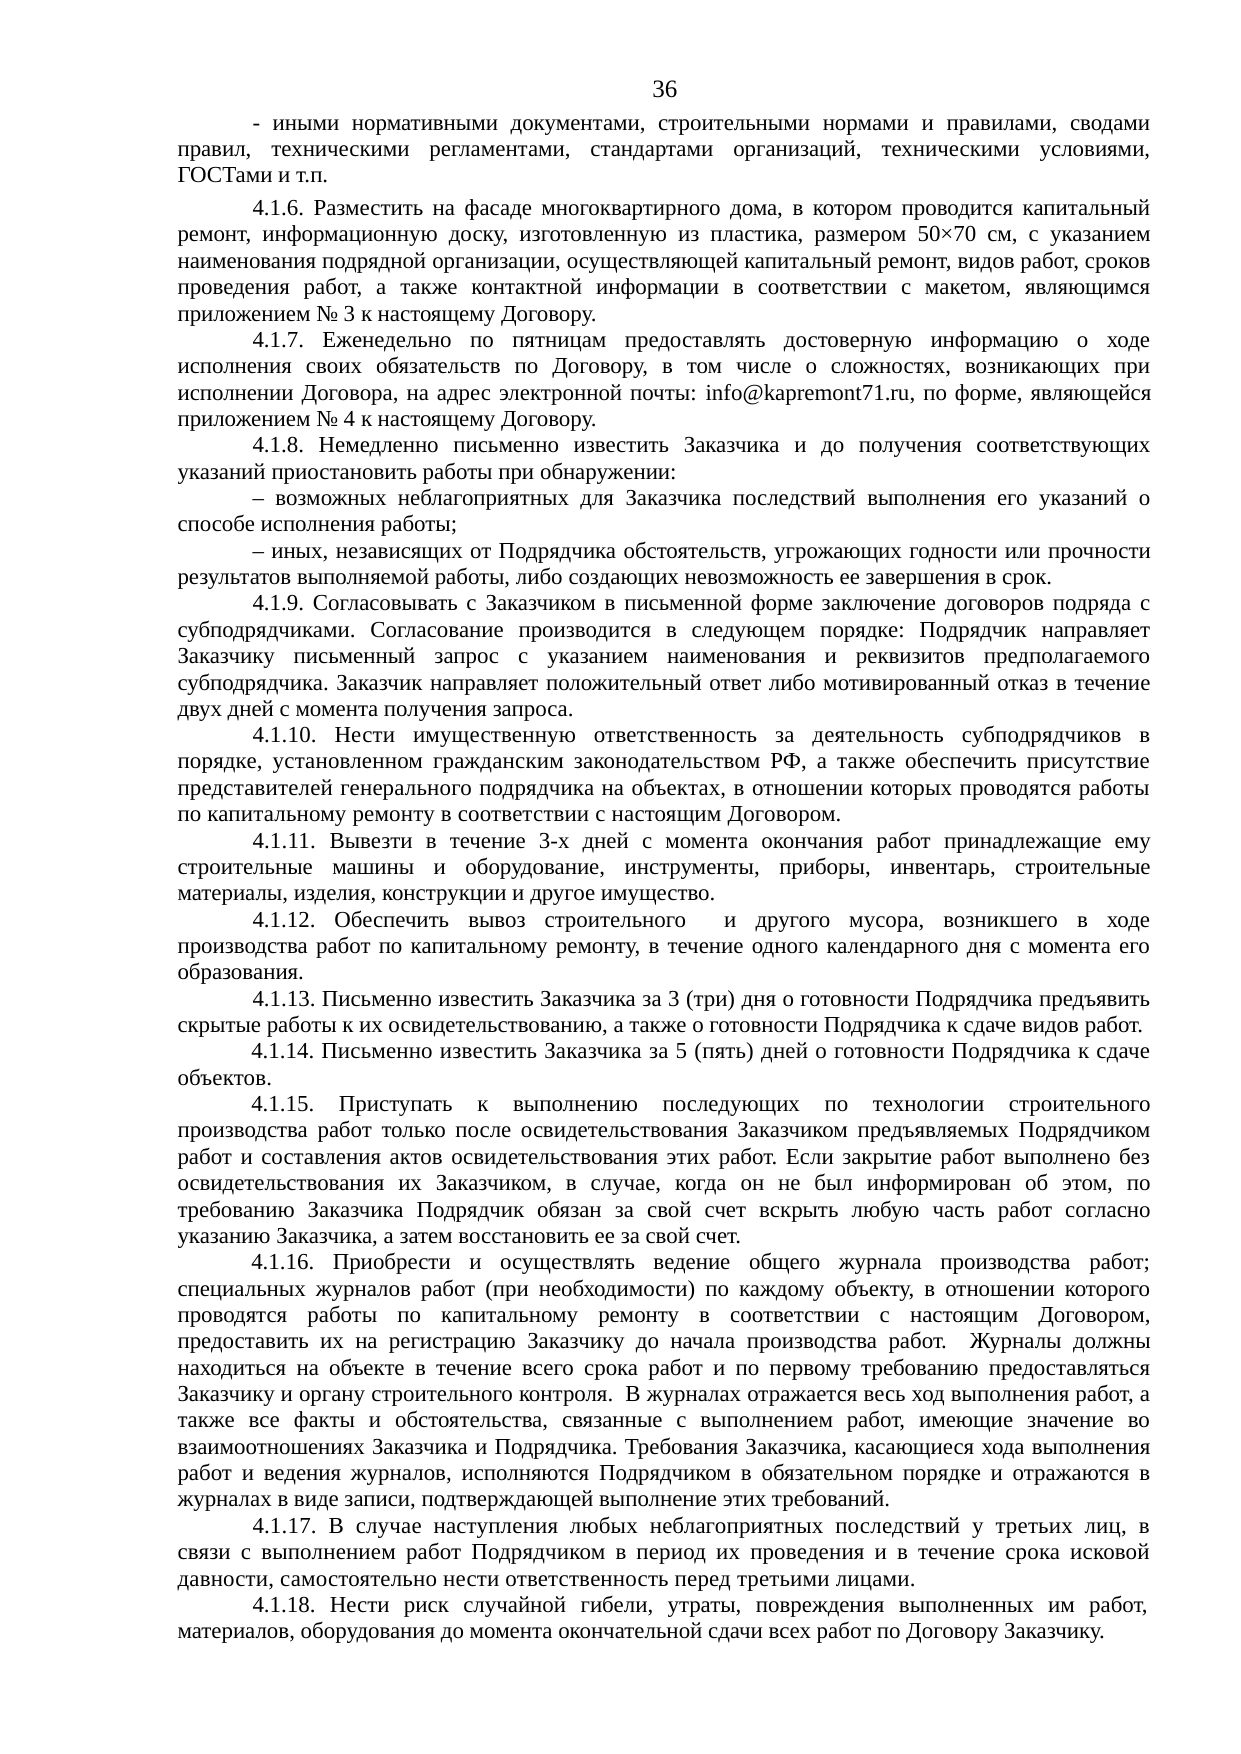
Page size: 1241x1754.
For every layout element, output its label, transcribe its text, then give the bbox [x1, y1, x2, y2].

text 4.1.8. Немедленно письменно известить Заказчика и до получения соответствующих указаний приостановить работы при обнаружении: [177, 431, 1152, 484]
text – иных, независящих от Подрядчика обстоятельств, угрожающих годности или прочности результатов выполняемой работы, либо создающих невозможность ее завершения в срок. [177, 537, 1152, 589]
text 4.1.17. В случае наступления любых неблагоприятных последствий у третьих лиц, в связи с выполнением работ Подрядчиком в период их проведения и в течение срока исковой давности, самостоятельно нести ответственность перед третьими лицами. [177, 1512, 1152, 1591]
text 4.1.11. Вывезти в течение 3-х дней с момента окончания работ принадлежащие ему строительные машины и оборудование, инструменты, приборы, инвентарь, строительные материалы, изделия, конструкции и другое имущество. [177, 827, 1152, 906]
text 4.1.9. Согласовывать с Заказчиком в письменной форме заключение договоров подряда с субподрядчиками. Согласование производится в следующем порядке: Подрядчик направляет Заказчику письменный запрос с указанием наименования и реквизитов предполагаемого субподрядчика. Заказчик направляет положительный ответ либо мотивированный отказ в течение двух дней с момента получения запроса. [177, 589, 1152, 721]
text 4.1.7. Еженедельно по пятницам предоставлять достоверную информацию о ходе исполнения своих обязательств по Договору, в том числе о сложностях, возникающих при исполнении Договора, на адрес электронной почты: info@kapremont71.ru, по форме, являющейся приложением № 4 к настоящему Договору. [177, 326, 1152, 431]
text 4.1.12. Обеспечить вывоз строительного и другого мусора, возникшего в ходе производства работ по капитальному ремонту, в течение одного календарного дня с момента его образования. [177, 906, 1152, 985]
text 4.1.15. Приступать к выполнению последующих по технологии строительного производства работ только после освидетельствования Заказчиком предъявляемых Подрядчиком работ и составления актов освидетельствования этих работ. Если закрытие работ выполнено без освидетельствования их Заказчиком, в случае, когда он не был информирован об этом, по требованию Заказчика Подрядчик обязан за свой счет вскрыть любую часть работ согласно указанию Заказчика, а затем восстановить ее за свой счет. [177, 1090, 1152, 1248]
text 4.1.16. Приобрести и осуществлять ведение общего журнала производства работ; специальных журналов работ (при необходимости) по каждому объекту, в отношении которого проводятся работы по капитальному ремонту в соответствии с настоящим Договором, предоставить их на регистрацию Заказчику до начала производства работ. Журналы должны находиться на объекте в течение всего срока работ и по первому требованию предоставляться Заказчику и органу строительного контроля. В журналах отражается весь ход выполнения работ, а также все факты и обстоятельства, связанные с выполнением работ, имеющие значение во взаимоотношениях Заказчика и Подрядчика. Требования Заказчика, касающиеся хода выполнения работ и ведения журналов, исполняются Подрядчиком в обязательном порядке и отражаются в журналах в виде записи, подтверждающей выполнение этих требований. [177, 1248, 1152, 1512]
text – возможных неблагоприятных для Заказчика последствий выполнения его указаний о способе исполнения работы; [177, 484, 1152, 537]
text 4.1.6. Разместить на фасаде многоквартирного дома, в котором проводится капитальный ремонт, информационную доску, изготовленную из пластика, размером 50×70 см, с указанием наименования подрядной организации, осуществляющей капитальный ремонт, видов работ, сроков проведения работ, а также контактной информации в соответствии с макетом, являющимся приложением № 3 к настоящему Договору. [177, 194, 1152, 326]
text 4.1.18. Нести риск случайной гибели, утраты, повреждения выполненных им работ, материалов, оборудования до момента окончательной сдачи всех работ по Договору Заказчику. [177, 1591, 1149, 1644]
text 4.1.10. Нести имущественную ответственность за деятельность субподрядчиков в порядке, установленном гражданским законодательством РФ, а также обеспечить присутствие представителей генерального подрядчика на объектах, в отношении которых проводятся работы по капитальному ремонту в соответствии с настоящим Договором. [177, 721, 1152, 827]
text 4.1.14. Письменно известить Заказчика за 5 (пять) дней о готовности Подрядчика к сдаче объектов. [177, 1037, 1152, 1090]
text - иными нормативными документами, строительными нормами и правилами, сводами правил, техническими регламентами, стандартами организаций, техническими условиями, ГОСТами и т.п. [177, 109, 1152, 188]
text 4.1.13. Письменно известить Заказчика за 3 (три) дня о готовности Подрядчика предъявить скрытые работы к их освидетельствованию, а также о готовности Подрядчика к сдаче видов работ. [177, 985, 1152, 1037]
